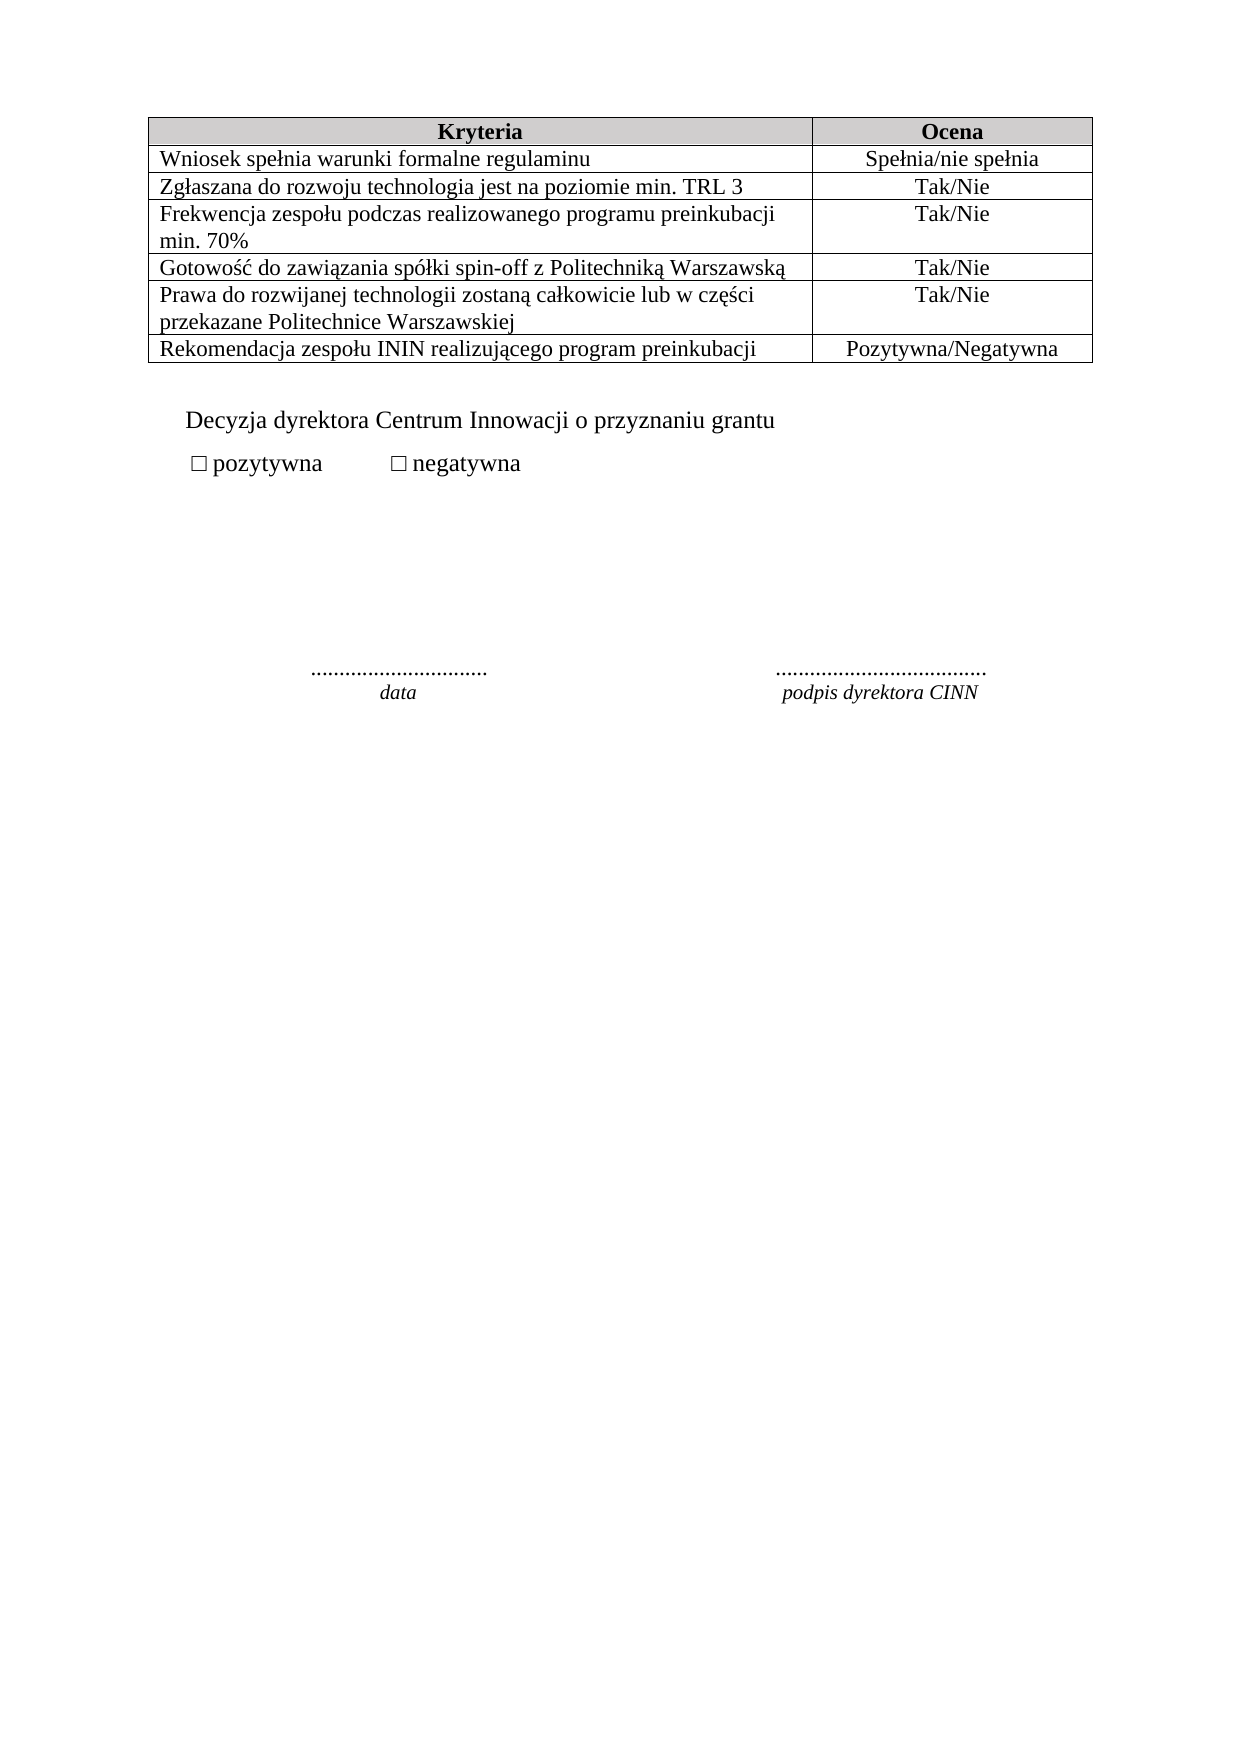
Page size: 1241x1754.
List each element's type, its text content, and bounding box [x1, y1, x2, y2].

table_cell Spełnia/nie spełnia [813, 146, 1092, 172]
table_cell Frekwencja zespołu podczas realizowanego programu preinkubacji min. 70% [149, 200, 812, 253]
table_cell Tak/Nie [813, 173, 1092, 199]
table_cell Tak/Nie [813, 200, 1092, 253]
table_cell Wniosek spełnia warunki formalne regulaminu [149, 146, 812, 172]
table_header Kryteria [149, 118, 812, 144]
table_cell Rekomendacja zespołu ININ realizującego program preinkubacji [149, 335, 812, 362]
table_cell Prawa do rozwijanej technologii zostaną całkowicie lub w części przekazane Politechnice Warszawskiej [149, 281, 812, 334]
table_cell Pozytywna/Negatywna [813, 335, 1092, 362]
table_cell Tak/Nie [813, 254, 1092, 280]
table_cell Zgłaszana do rozwoju technologia jest na poziomie min. TRL 3 [149, 173, 812, 199]
table_cell Tak/Nie [813, 281, 1092, 334]
table_header ..................................... podpis dyrektora CINN [640, 601, 1122, 704]
table_header Ocena [813, 118, 1092, 144]
text Decyzja dyrektora Centrum Innowacji o przyznaniu grantu □ pozytywna □ negatywna [185, 405, 1122, 477]
table_header ............................... data [158, 601, 640, 704]
table_cell Gotowość do zawiązania spółki spin-off z Politechniką Warszawską [149, 254, 812, 280]
